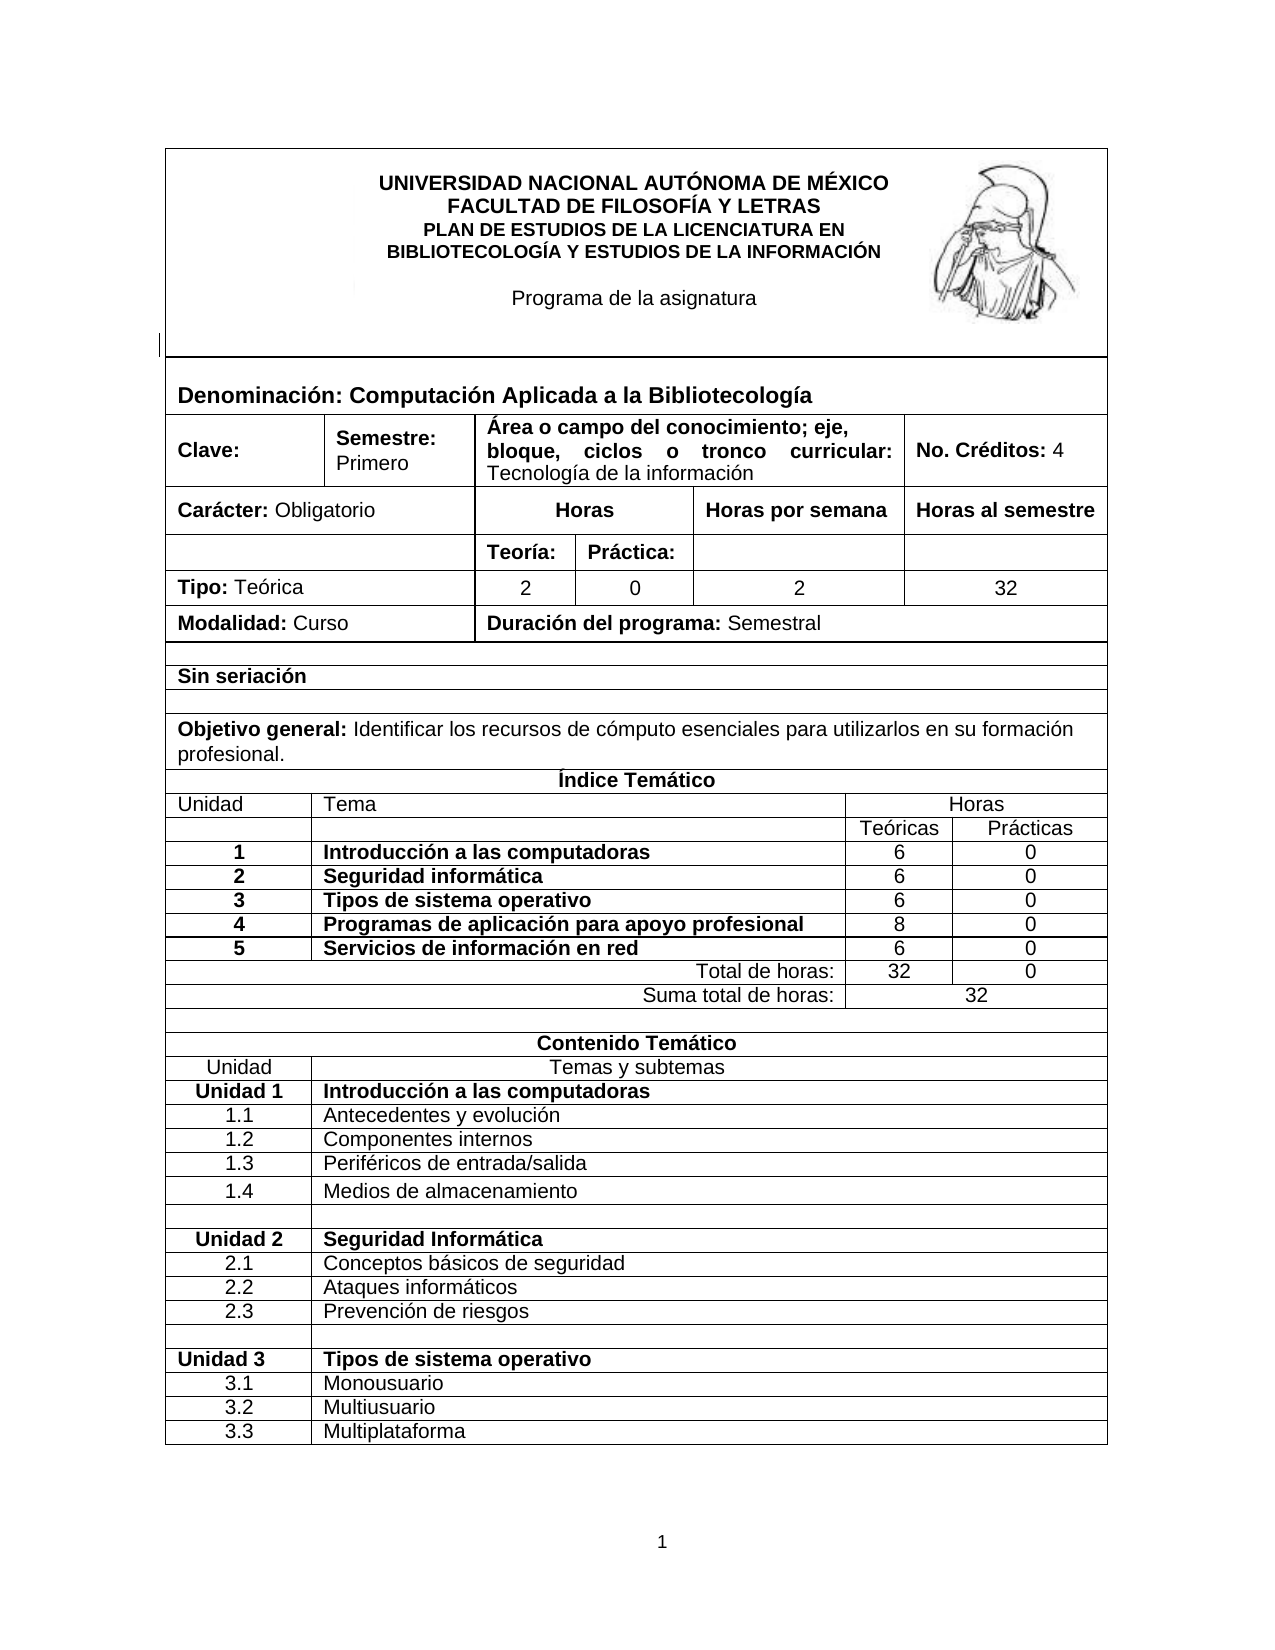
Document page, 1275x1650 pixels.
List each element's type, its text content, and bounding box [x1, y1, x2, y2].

table_cell Periféricos de entrada/salida [312, 1153, 1107, 1176]
table_cell 2 [166, 866, 311, 888]
table_cell Unidad 1 [166, 1081, 311, 1104]
table_cell [694, 535, 904, 570]
table_cell Objetivo general: Identificar los recursos de cómputo esenciales para utilizarlos en su formación profesional. [166, 714, 1107, 769]
table_cell 1.4 [166, 1177, 311, 1204]
table_cell Unidad 3 [166, 1349, 311, 1372]
table_cell Programas de aplicación para apoyo profesional [312, 914, 845, 936]
table_cell 0 [953, 866, 1107, 888]
table_cell 0 [953, 961, 1107, 984]
table_cell Unidad [166, 794, 311, 817]
table_cell 32 [905, 571, 1107, 604]
table_cell Multiusuario [312, 1397, 1107, 1419]
table_cell 2.3 [166, 1301, 311, 1324]
table_cell Horas [846, 794, 1107, 817]
table_cell 6 [846, 866, 952, 888]
table_cell Teóricas [846, 818, 952, 841]
table_cell 1 [166, 842, 311, 864]
table_cell Servicios de información en red [312, 938, 845, 960]
table_cell 0 [953, 938, 1107, 960]
table_cell Teoría: [476, 535, 575, 570]
table_cell Antecedentes y evolución [312, 1105, 1107, 1128]
table_cell 32 [846, 961, 952, 984]
table_cell 6 [846, 842, 952, 864]
table_cell Tema [312, 794, 845, 817]
table_cell Suma total de horas: [166, 985, 845, 1008]
table_cell [166, 643, 1107, 665]
table_cell Seguridad Informática [312, 1229, 1107, 1252]
table_cell Prevención de riesgos [312, 1301, 1107, 1324]
table_cell Ataques informáticos [312, 1277, 1107, 1300]
table_cell 3 [166, 890, 311, 912]
table_cell 32 [846, 985, 1107, 1008]
table_cell [312, 1325, 1107, 1348]
table_cell [166, 535, 474, 570]
table_cell Duración del programa: Semestral [476, 606, 1107, 641]
table_cell Unidad [166, 1057, 311, 1080]
table_cell 1.2 [166, 1129, 311, 1152]
table_cell [166, 1205, 311, 1228]
table_cell [166, 1009, 1107, 1032]
table_cell [166, 690, 1107, 713]
table_cell [312, 1205, 1107, 1228]
table_cell Carácter: Obligatorio [166, 487, 474, 534]
table_cell Contenido Temático [166, 1033, 1107, 1056]
table_cell No. Créditos: 4 [905, 415, 1107, 486]
table_cell [166, 1325, 311, 1348]
table_cell 6 [846, 938, 952, 960]
table_cell Horas al semestre [905, 487, 1107, 534]
table_cell Tipos de sistema operativo [312, 890, 845, 912]
table_cell Prácticas [953, 818, 1107, 841]
table_cell 3.3 [166, 1421, 311, 1444]
table_cell 3.2 [166, 1397, 311, 1419]
table_cell [312, 818, 845, 841]
table_cell Total de horas: [166, 961, 845, 984]
table_cell Seguridad informática [312, 866, 845, 888]
table_cell 0 [576, 571, 693, 604]
table_cell Área o campo del conocimiento; eje, bloque, ciclos o tronco curricular: Tecnología de la información [476, 415, 904, 486]
table_cell [166, 818, 311, 841]
table_cell Práctica: [576, 535, 693, 570]
table_cell 2 [476, 571, 575, 604]
table_cell 6 [846, 890, 952, 912]
table_cell Denominación: Computación Aplicada a la Bibliotecología [166, 358, 1107, 414]
table_cell Horas por semana [694, 487, 904, 534]
table_cell 2.1 [166, 1253, 311, 1276]
table_cell 8 [846, 914, 952, 936]
table_cell Componentes internos [312, 1129, 1107, 1152]
table_cell 1.3 [166, 1153, 311, 1176]
table_cell Medios de almacenamiento [312, 1177, 1107, 1204]
table_cell Semestre: Primero [325, 415, 474, 486]
table_cell Índice Temático [166, 770, 1107, 793]
table_cell Introducción a las computadoras [312, 842, 845, 864]
table_cell 5 [166, 938, 311, 960]
table_cell Temas y subtemas [312, 1057, 1107, 1080]
table_cell Clave: [166, 415, 324, 486]
table_cell Unidad 2 [166, 1229, 311, 1252]
table_cell Modalidad: Curso [166, 606, 474, 641]
table_header UNIVERSIDAD NACIONAL AUTÓNOMA DE MÉXICO FACULTAD DE FILOSOFÍA Y LETRAS PLAN DE ESTUDIOS DE LA LICENCIATURA EN BIBLIOTECOLOGÍA Y ESTUDIOS DE LA INFORMACIÓN Programa de la asignatura [166, 149, 1107, 356]
table_cell 4 [166, 914, 311, 936]
table_cell 2.2 [166, 1277, 311, 1300]
table_cell Sin seriación [166, 666, 1107, 689]
table_cell 2 [694, 571, 904, 604]
table_cell 3.1 [166, 1373, 311, 1396]
table_cell [905, 535, 1107, 570]
table_cell 0 [953, 890, 1107, 912]
table_cell Conceptos básicos de seguridad [312, 1253, 1107, 1276]
table_cell Introducción a las computadoras [312, 1081, 1107, 1104]
table_cell Multiplataforma [312, 1421, 1107, 1444]
table_cell Horas [476, 487, 693, 534]
table_cell 1.1 [166, 1105, 311, 1128]
table_cell 0 [953, 842, 1107, 864]
table_cell Monousuario [312, 1373, 1107, 1396]
table_cell Tipo: Teórica [166, 571, 474, 604]
table_cell Tipos de sistema operativo [312, 1349, 1107, 1372]
table_cell 0 [953, 914, 1107, 936]
